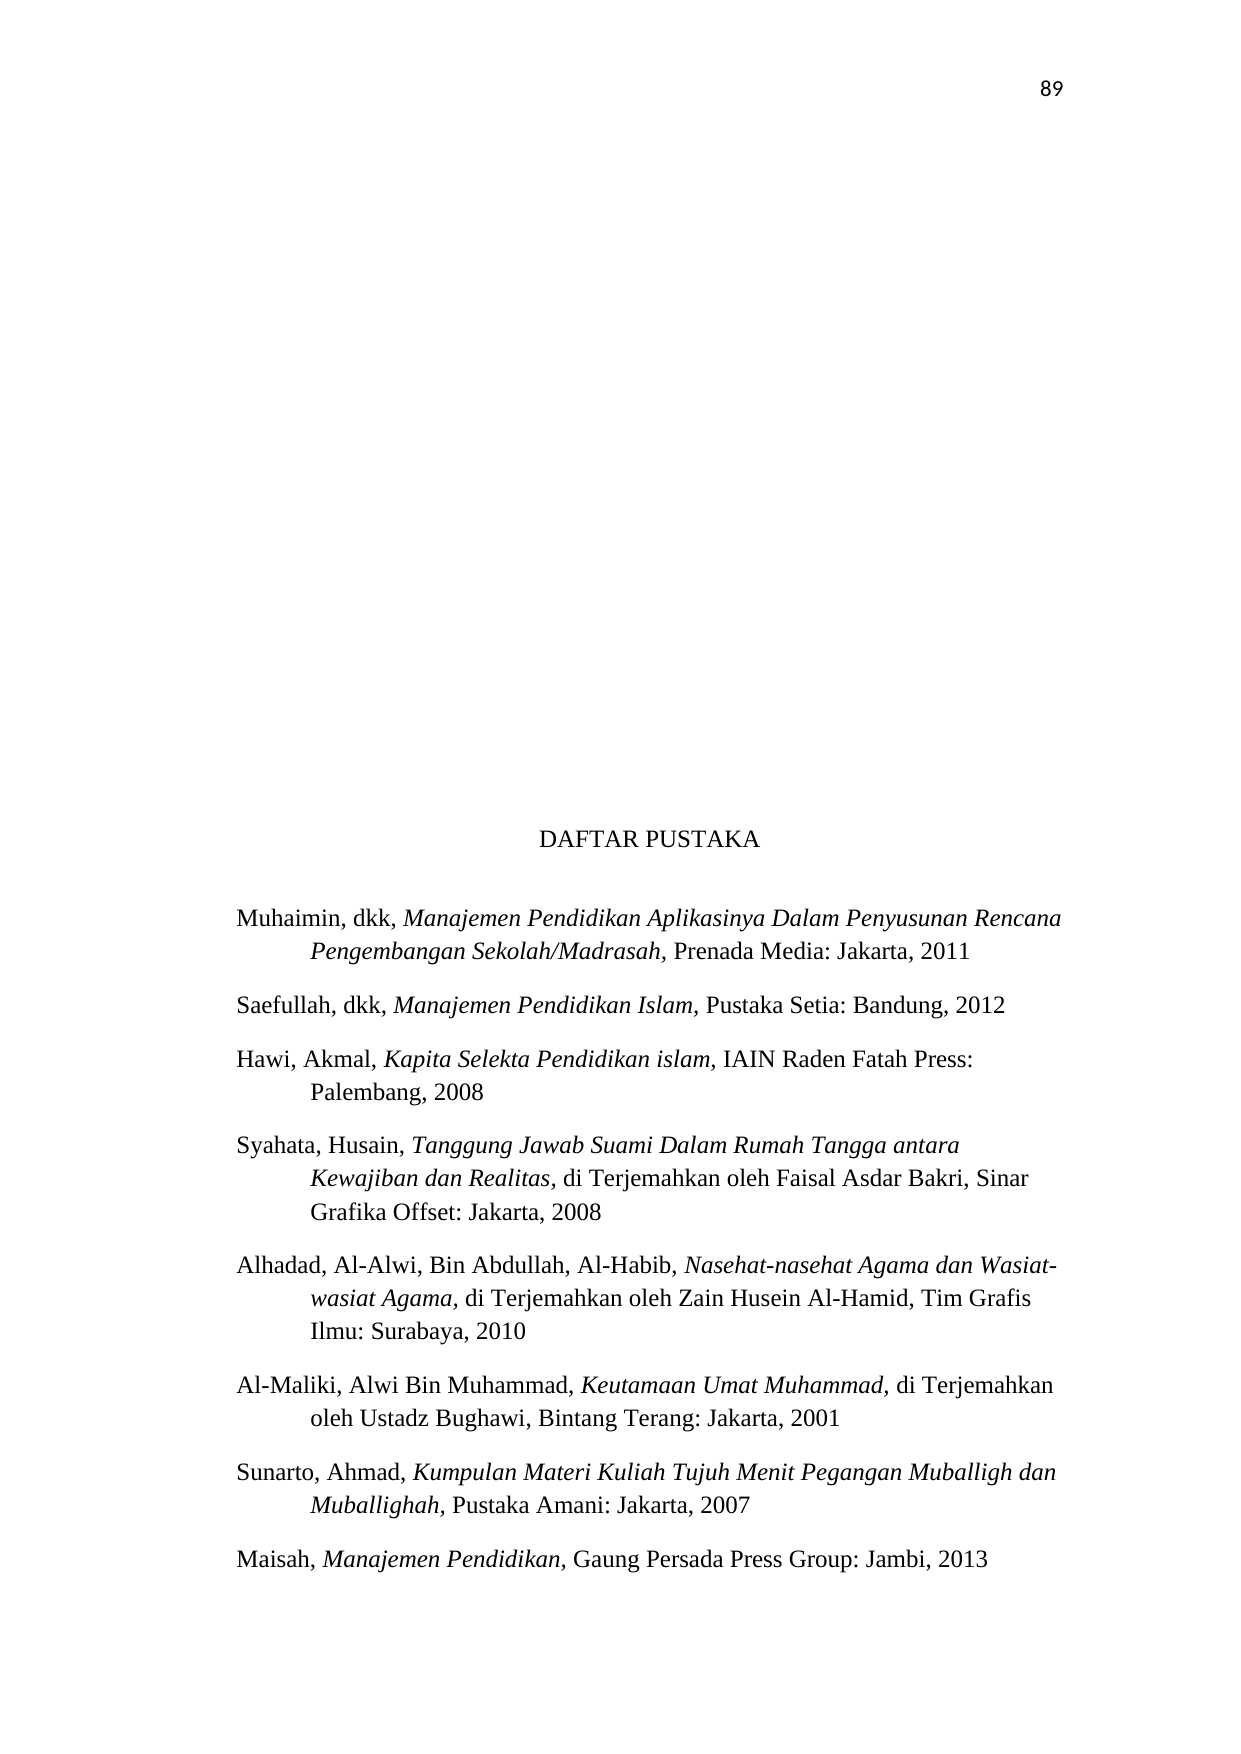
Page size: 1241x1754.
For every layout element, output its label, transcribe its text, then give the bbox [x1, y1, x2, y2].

text Muhaimin, dkk, Manajemen Pendidikan Aplikasinya Dalam Penyusunan Rencana Pengembangan Sekolah/Madrasah, Prenada Media: Jakarta, 2011 [236, 903, 1063, 965]
text Al-Maliki, Alwi Bin Muhammad, Keutamaan Umat Muhammad, di Terjemahkan oleh Ustadz Bughawi, Bintang Terang: Jakarta, 2001 [236, 1370, 1063, 1432]
text DAFTAR PUSTAKA [236, 824, 1063, 853]
text Hawi, Akmal, Kapita Selekta Pendidikan islam, IAIN Raden Fatah Press: Palembang, 2008 [236, 1044, 1063, 1105]
text Maisah, Manajemen Pendidikan, Gaung Persada Press Group: Jambi, 2013 [236, 1544, 1063, 1573]
text Saefullah, dkk, Manajemen Pendidikan Islam, Pustaka Setia: Bandung, 2012 [236, 990, 1063, 1018]
text Sunarto, Ahmad, Kumpulan Materi Kuliah Tujuh Menit Pegangan Muballigh dan Muballighah, Pustaka Amani: Jakarta, 2007 [236, 1457, 1063, 1519]
text Alhadad, Al-Alwi, Bin Abdullah, Al-Habib, Nasehat-nasehat Agama dan Wasiat-wasiat Agama, di Terjemahkan oleh Zain Husein Al-Hamid, Tim Grafis Ilmu: Surabaya, 2010 [236, 1250, 1063, 1345]
text Syahata, Husain, Tanggung Jawab Suami Dalam Rumah Tangga antara Kewajiban dan Realitas, di Terjemahkan oleh Faisal Asdar Bakri, Sinar Grafika Offset: Jakarta, 2008 [236, 1131, 1063, 1225]
